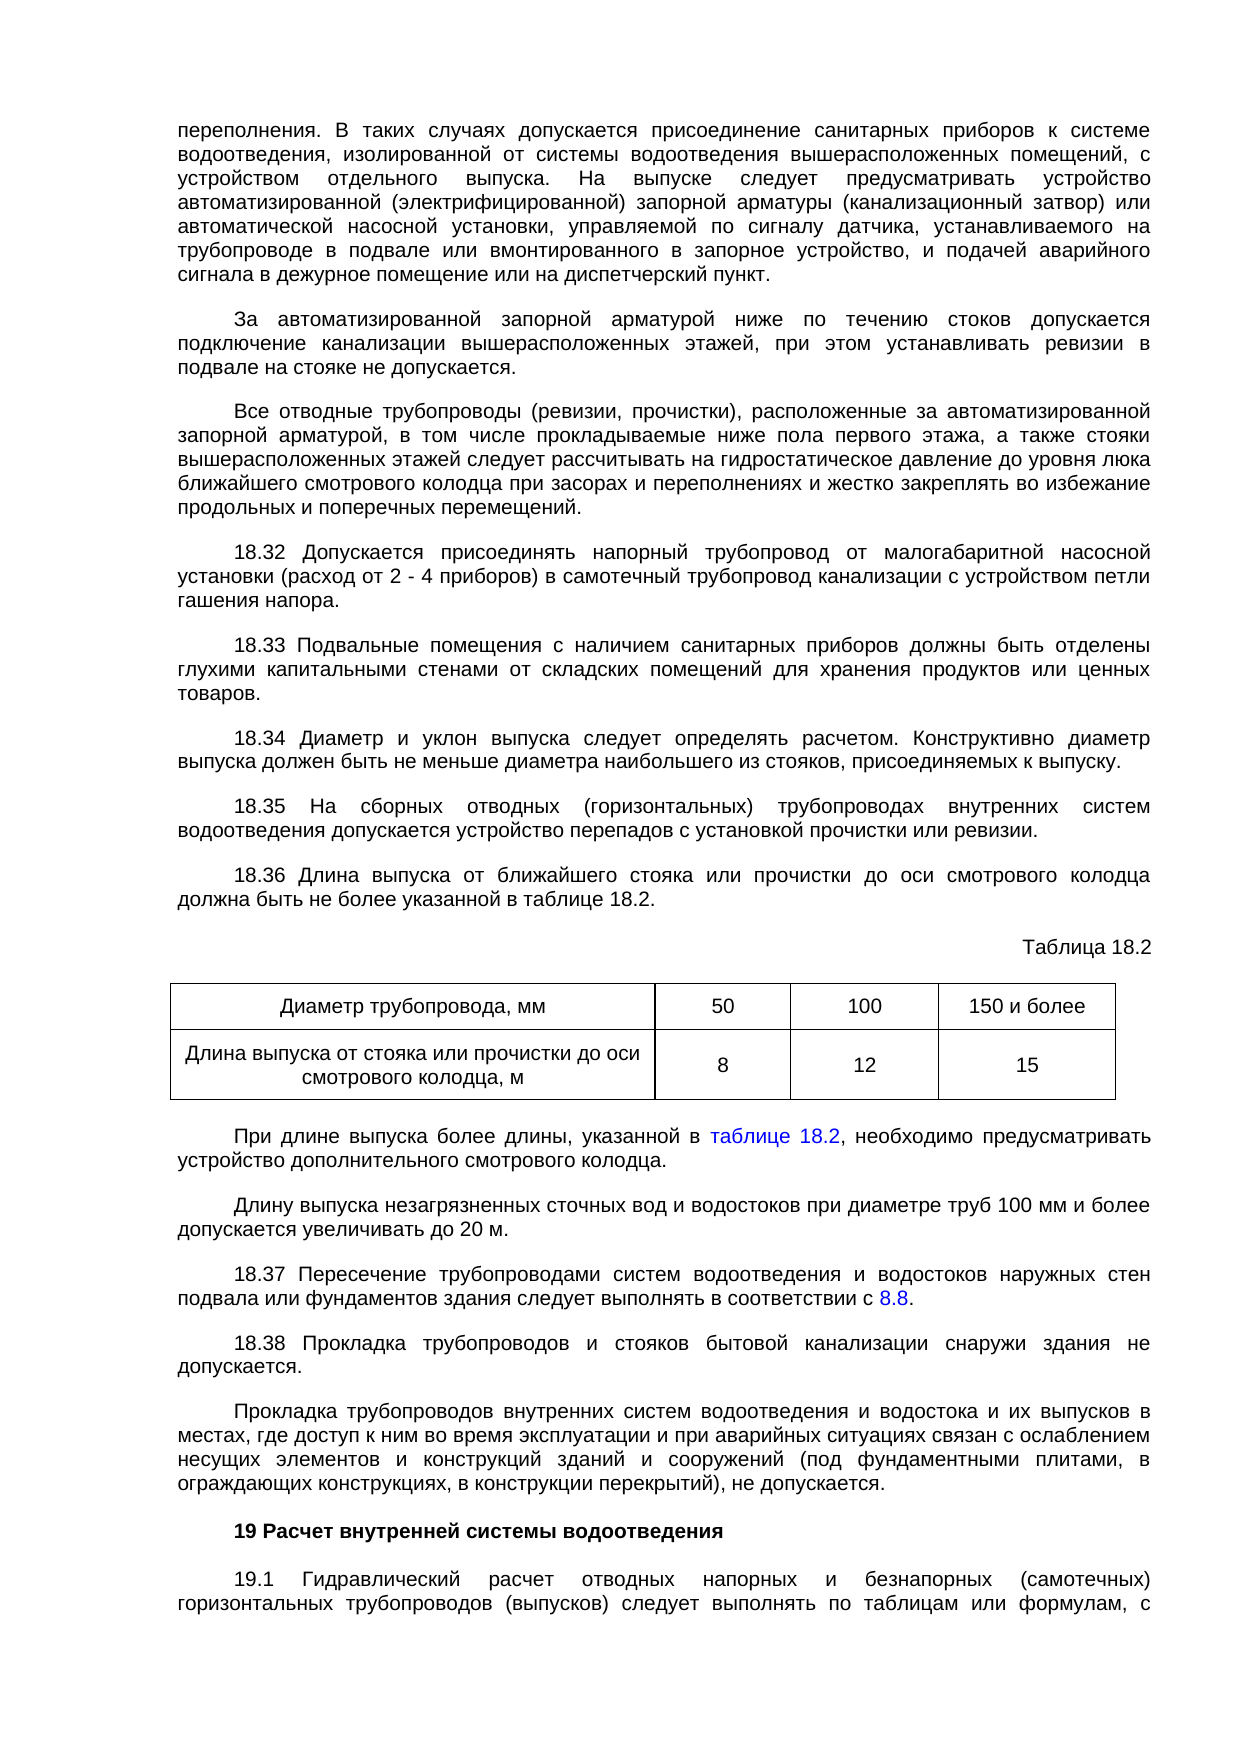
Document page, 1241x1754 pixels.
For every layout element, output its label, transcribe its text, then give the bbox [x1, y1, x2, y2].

table_header 150 и более [939, 984, 1115, 1029]
text Таблица 18.2 [177, 935, 1152, 959]
text При длине выпуска более длины, указанной в таблице 18.2, необходимо предусматривать устройство дополнительного смотрового колодца. [177, 1124, 1152, 1172]
text 18.32 Допускается присоединять напорный трубопровод от малогабаритной насосной установки (расход от 2 - 4 приборов) в самотечный трубопровод канализации с устройством петли гашения напора. [177, 540, 1152, 612]
title 19 Расчет внутренней системы водоотведения [177, 1519, 1152, 1543]
text Длину выпуска незагрязненных сточных вод и водостоков при диаметре труб 100 мм и более допускается увеличивать до 20 м. [177, 1193, 1152, 1241]
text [177, 1567, 1152, 1615]
text 18.38 Прокладка трубопроводов и стояков бытовой канализации снаружи здания не допускается. [177, 1330, 1152, 1378]
text 18.35 На сборных отводных (горизонтальных) трубопроводах внутренних систем водоотведения допускается устройство перепадов с установкой прочистки или ревизии. [177, 794, 1152, 842]
text Все отводные трубопроводы (ревизии, прочистки), расположенные за автоматизированной запорной арматурой, в том числе прокладываемые ниже пола первого этажа, а также стояки вышерасположенных этажей следует рассчитывать на гидростатическое давление до уровня люка ближайшего смотрового колодца при засорах и переполнениях и жестко закреплять во избежание продольных и поперечных перемещений. [177, 399, 1152, 519]
text 18.33 Подвальные помещения с наличием санитарных приборов должны быть отделены глухими капитальными стенами от складских помещений для хранения продуктов или ценных товаров. [177, 633, 1152, 704]
table_cell Длина выпуска от стояка или прочистки до оси смотрового колодца, м [171, 1030, 654, 1099]
table_cell 15 [939, 1030, 1115, 1099]
text 18.37 Пересечение трубопроводами систем водоотведения и водостоков наружных стен подвала или фундаментов здания следует выполнять в соответствии с 8.8. [177, 1262, 1152, 1309]
table_cell 12 [791, 1030, 938, 1099]
table_header 100 [791, 984, 938, 1029]
text 18.34 Диаметр и уклон выпуска следует определять расчетом. Конструктивно диаметр выпуска должен быть не меньше диаметра наибольшего из стояков, присоединяемых к выпуску. [177, 725, 1152, 773]
table_header 50 [656, 984, 790, 1029]
text Прокладка трубопроводов внутренних систем водоотведения и водостока и их выпусков в местах, где доступ к ним во время эксплуатации и при аварийных ситуациях связан с ослаблением несущих элементов и конструкций зданий и сооружений (под фундаментными плитами, в ограждающих конструкциях, в конструкции перекрытий), не допускается. [177, 1399, 1152, 1495]
table_header Диаметр трубопровода, мм [171, 984, 654, 1029]
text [177, 118, 1152, 286]
text За автоматизированной запорной арматурой ниже по течению стоков допускается подключение канализации вышерасположенных этажей, при этом устанавливать ревизии в подвале на стояке не допускается. [177, 307, 1152, 378]
text 18.36 Длина выпуска от ближайшего стояка или прочистки до оси смотрового колодца должна быть не более указанной в таблице 18.2. [177, 863, 1152, 911]
table_cell 8 [656, 1030, 790, 1099]
